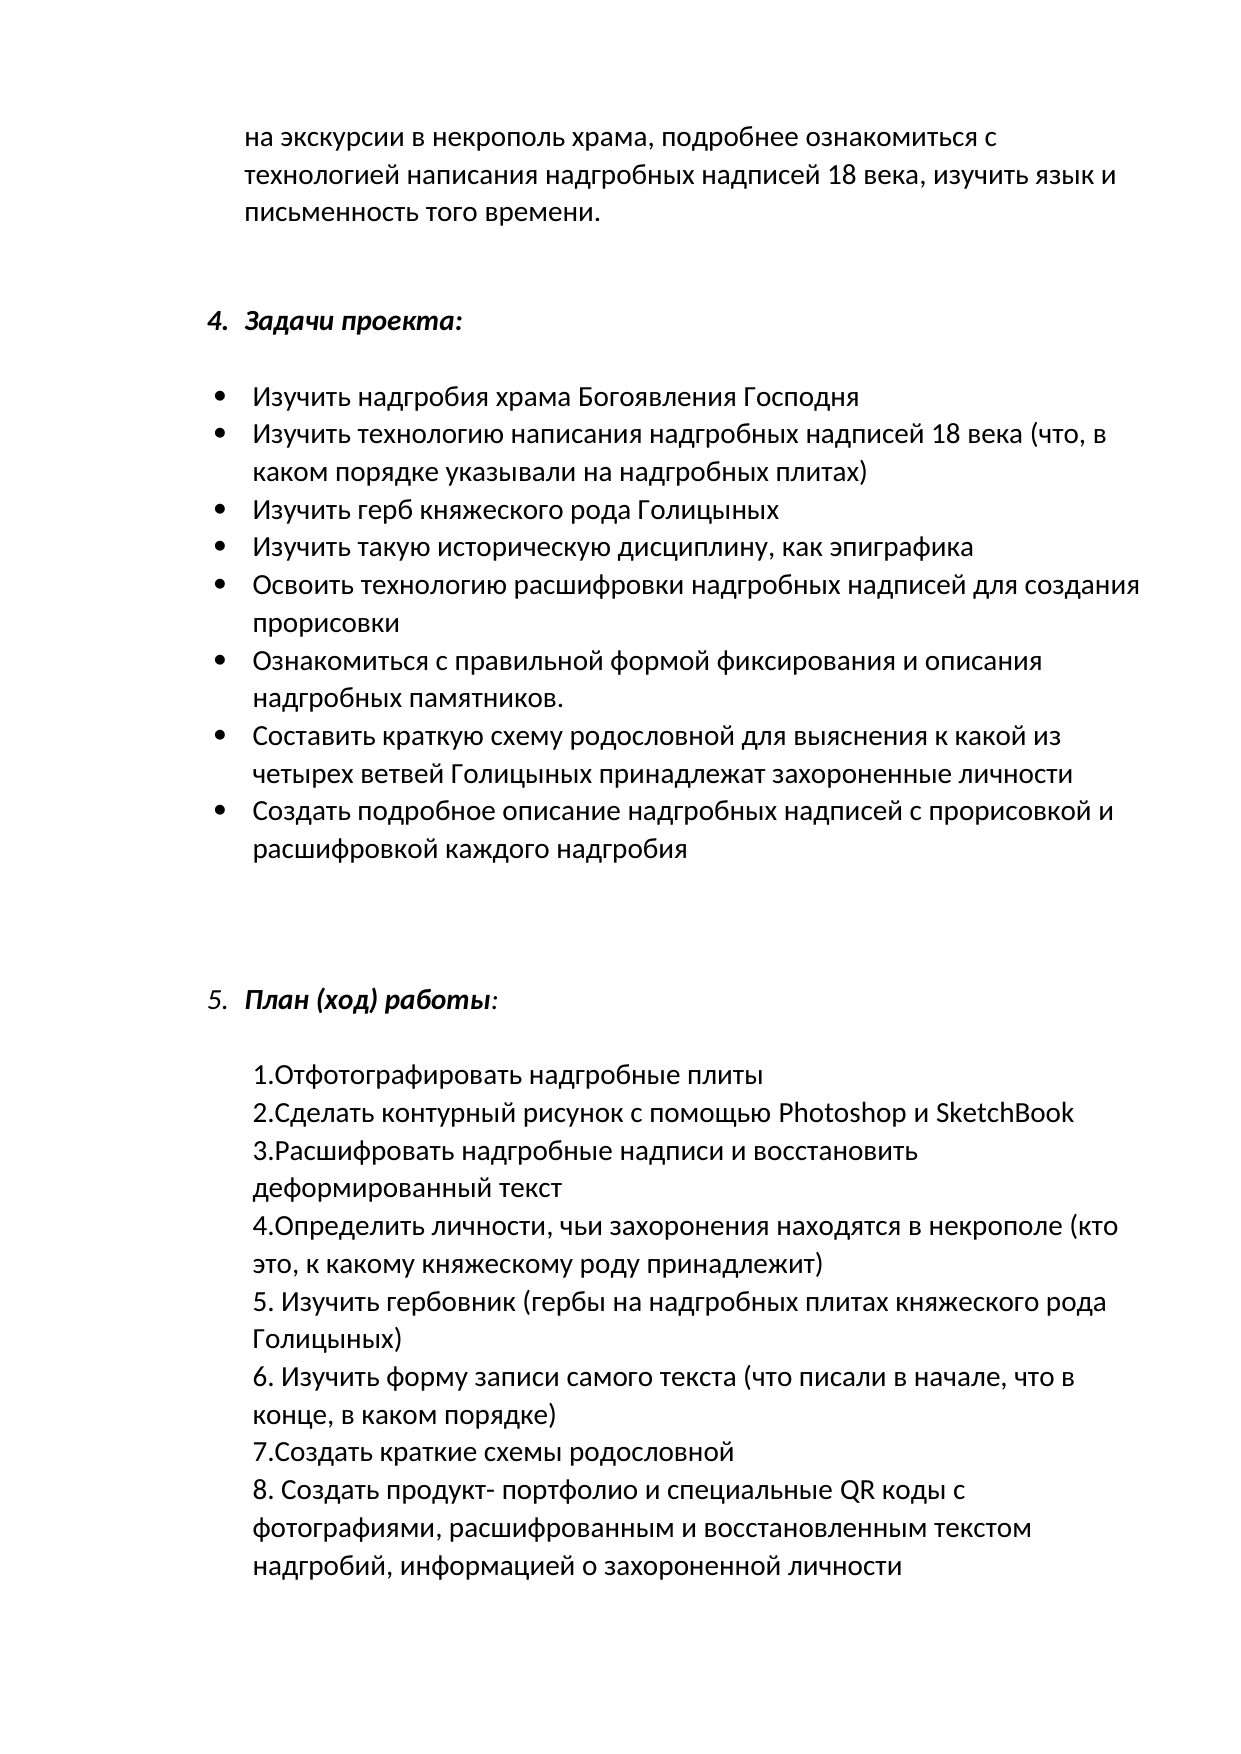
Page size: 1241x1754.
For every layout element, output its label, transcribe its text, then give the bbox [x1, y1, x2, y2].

list Ознакомиться с правильной формой фиксирования и описания надгробных памятников. [215, 642, 1152, 715]
list Изучить технологию написания надгробных надписей 18 века (что, в каком порядке указывали на надгробных плитах) [215, 415, 1152, 489]
list Освоить технологию расшифровки надгробных надписей для создания прорисовки [215, 566, 1152, 639]
list 3.Расшифровать надгробные надписи и восстановить деформированный текст [252, 1132, 1152, 1205]
list Задачи проекта: [207, 302, 1152, 338]
list 8. Создать продукт- портфолио и специальные QR коды с фотографиями, расшифрованным и восстановленным текстом надгробий, информацией о захороненной личности [252, 1471, 1152, 1582]
list Создать подробное описание надгробных надписей с прорисовкой и расшифровкой каждого надгробия [215, 792, 1152, 866]
list Изучить надгробия храма Богоявления Господня [215, 378, 1152, 413]
list Изучить такую историческую дисциплину, как эпиграфика [215, 528, 1152, 564]
list Изучить герб княжеского рода Голицыных [215, 491, 1152, 526]
list 4.Определить личности, чьи захоронения находятся в некрополе (кто это, к какому княжескому роду принадлежит) [252, 1207, 1152, 1281]
list Составить краткую схему родословной для выяснения к какой из четырех ветвей Голицыных принадлежат захороненные личности [215, 717, 1152, 790]
list 5. Изучить гербовник (гербы на надгробных плитах княжеского рода Голицыных) [252, 1283, 1152, 1356]
list 2.Сделать контурный рисунок с помощью Photoshop и SketchBook [252, 1094, 1152, 1130]
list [207, 118, 1152, 229]
list 7.Создать краткие схемы родословной [252, 1433, 1152, 1469]
list 1.Отфотографировать надгробные плиты [252, 1056, 1152, 1092]
list 6. Изучить форму записи самого текста (что писали в начале, что в конце, в каком порядке) [252, 1358, 1152, 1431]
list План (ход) работы: [207, 981, 1152, 1017]
